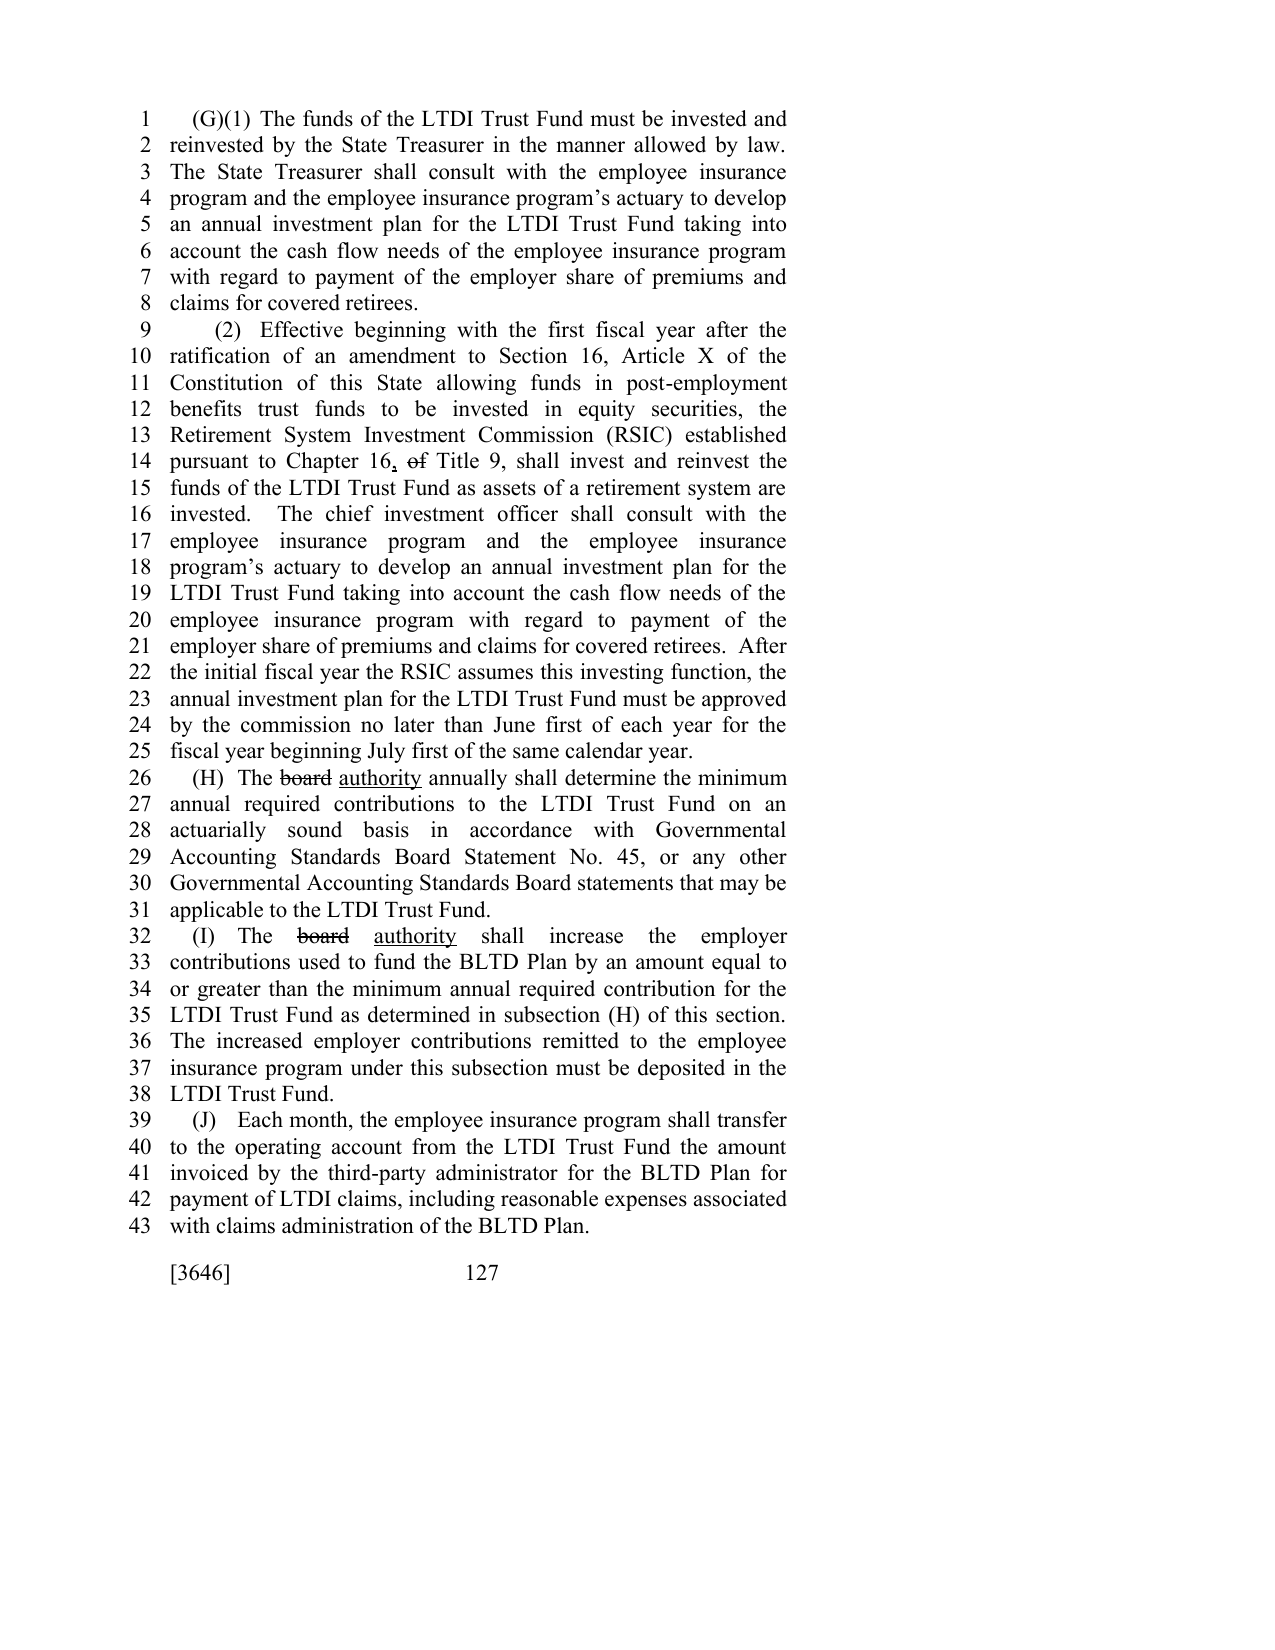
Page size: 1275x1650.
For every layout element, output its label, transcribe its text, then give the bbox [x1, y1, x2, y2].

text (J) Each month, the employee insurance program shall transfer to the operating account from the LTDI Trust Fund the amount invoiced by the third-party administrator for the BLTD Plan for payment of LTDI claims, including reasonable expenses associated with claims administration of the BLTD Plan. [169, 1106, 787, 1238]
text (H) The board authority annually shall determine the minimum annual required contributions to the LTDI Trust Fund on an actuarially sound basis in accordance with Governmental Accounting Standards Board Statement No. 45, or any other Governmental Accounting Standards Board statements that may be applicable to the LTDI Trust Fund. [169, 764, 787, 922]
text (2) Effective beginning with the first fiscal year after the ratification of an amendment to Section 16, Article X of the Constitution of this State allowing funds in post-employment benefits trust funds to be invested in equity securities, the Retirement System Investment Commission (RSIC) established pursuant to Chapter 16, of Title 9, shall invest and reinvest the funds of the LTDI Trust Fund as assets of a retirement system are invested. The chief investment officer shall consult with the employee insurance program and the employee insurance program’s actuary to develop an annual investment plan for the LTDI Trust Fund taking into account the cash flow needs of the employee insurance program with regard to payment of the employer share of premiums and claims for covered retirees. After the initial fiscal year the RSIC assumes this investing function, the annual investment plan for the LTDI Trust Fund must be approved by the commission no later than June first of each year for the fiscal year beginning July first of the same calendar year. [169, 316, 787, 764]
text (I) The board authority shall increase the employer contributions used to fund the BLTD Plan by an amount equal to or greater than the minimum annual required contribution for the LTDI Trust Fund as determined in subsection (H) of this section. The increased employer contributions remitted to the employee insurance program under this subsection must be deposited in the LTDI Trust Fund. [169, 922, 787, 1106]
text (G)(1) The funds of the LTDI Trust Fund must be invested and reinvested by the State Treasurer in the manner allowed by law. The State Treasurer shall consult with the employee insurance program and the employee insurance program’s actuary to develop an annual investment plan for the LTDI Trust Fund taking into account the cash flow needs of the employee insurance program with regard to payment of the employer share of premiums and claims for covered retirees. [169, 105, 787, 316]
